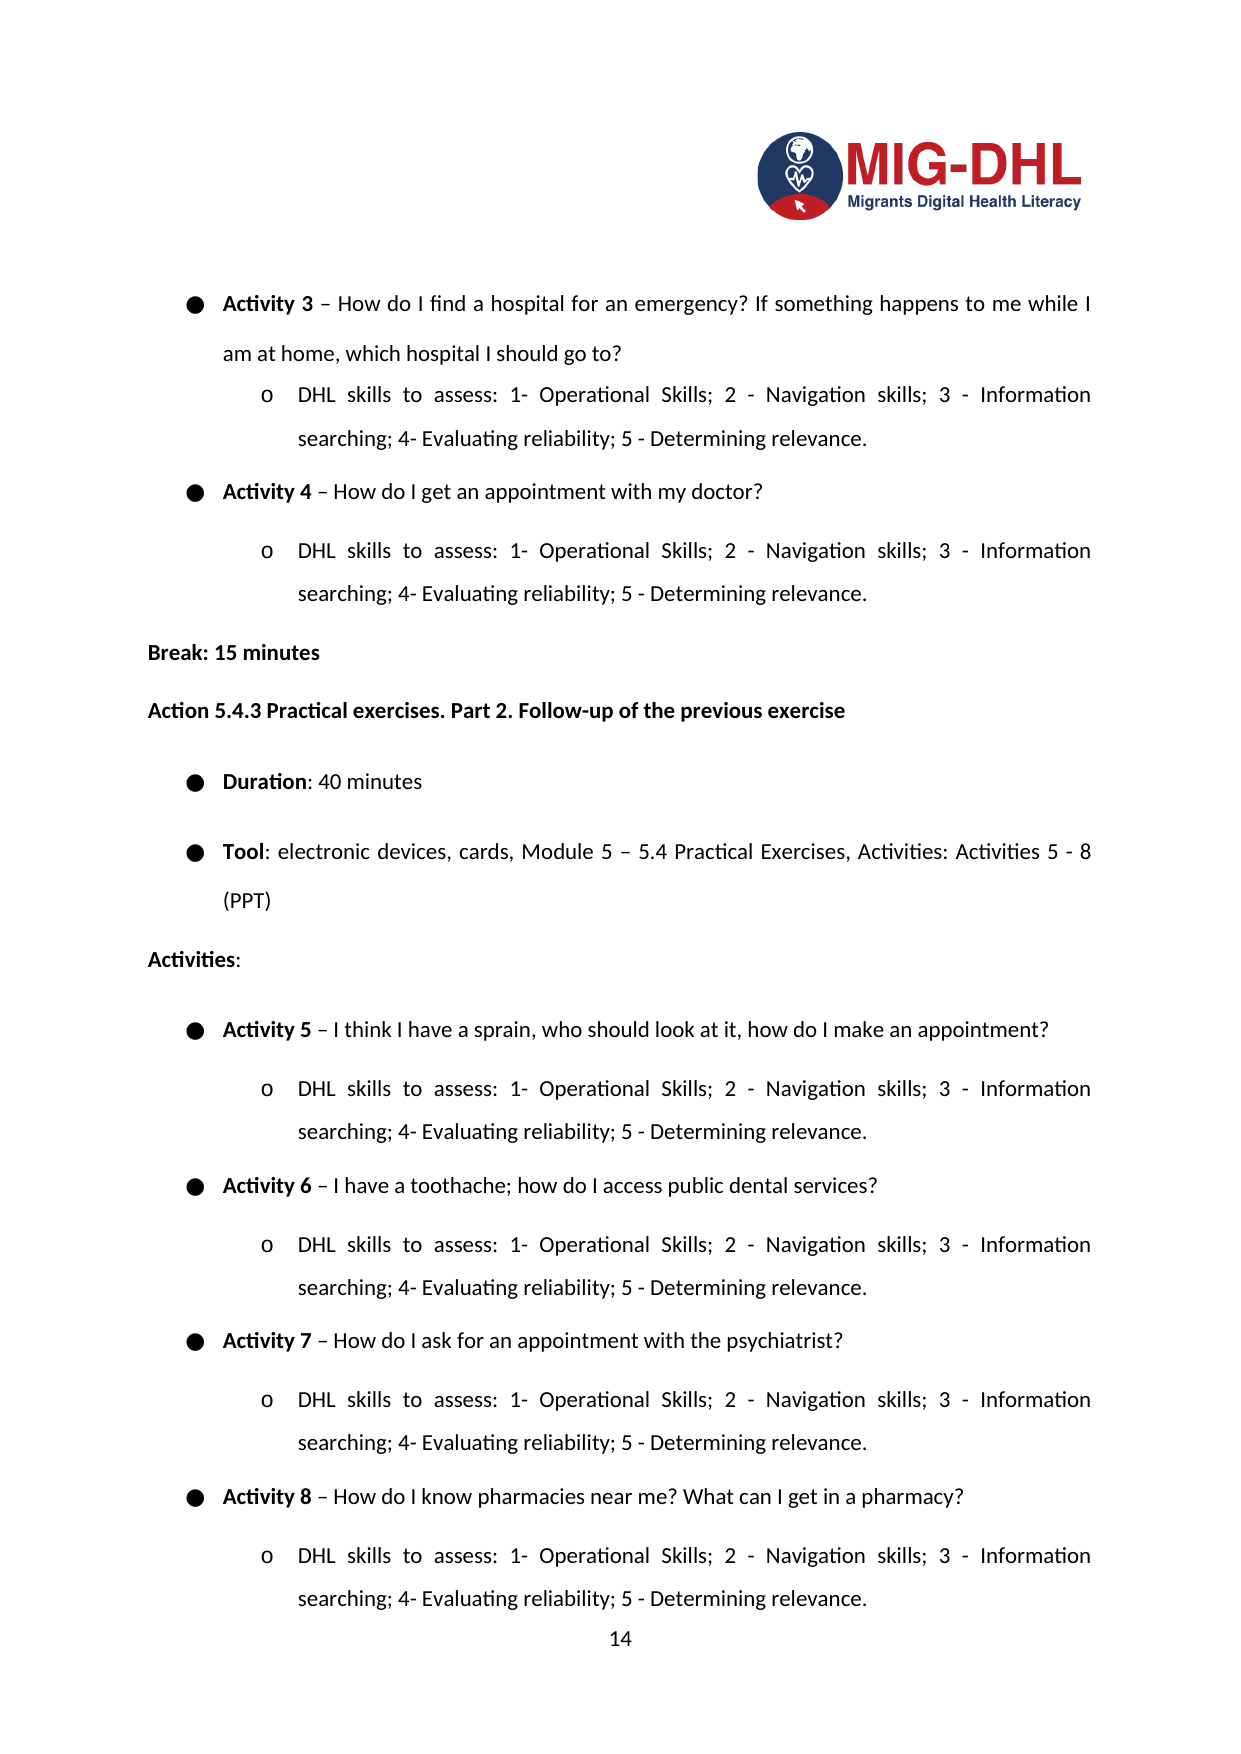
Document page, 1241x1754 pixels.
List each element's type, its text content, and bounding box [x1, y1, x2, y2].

list DHL skills to assess: 1- Operational Skills; 2 - Navigation skills; 3 - Information searching; 4- Evaluating reliability; 5 - Determining relevance. [260, 1541, 1093, 1612]
list DHL skills to assess: 1- Operational Skills; 2 - Navigation skills; 3 - Information searching; 4- Evaluating reliability; 5 - Determining relevance. [260, 1385, 1093, 1456]
text Action 5.4.3 Practical exercises. Part 2. Follow-up of the previous exercise [148, 697, 1093, 724]
picture [757, 132, 1081, 220]
text Activities: [148, 945, 1093, 973]
list DHL skills to assess: 1- Operational Skills; 2 - Navigation skills; 3 - Information searching; 4- Evaluating reliability; 5 - Determining relevance. [260, 381, 1093, 452]
list Activity 8 – How do I know pharmacies near me? What can I get in a pharmacy? [185, 1470, 1093, 1517]
list Activity 6 – I have a toothache; how do I access public dental services? [185, 1159, 1093, 1206]
list Activity 4 – How do I get an appointment with my doctor? [185, 466, 1093, 513]
list Activity 3 – How do I find a hospital for an emergency? If something happens to me while I am at home, which hospital I should go to? [185, 278, 1093, 367]
list DHL skills to assess: 1- Operational Skills; 2 - Navigation skills; 3 - Information searching; 4- Evaluating reliability; 5 - Determining relevance. [260, 1074, 1093, 1145]
list Tool: electronic devices, cards, Module 5 – 5.4 Practical Exercises, Activities: Activities 5 - 8 (PPT) [185, 826, 1093, 914]
list Activity 7 – How do I ask for an appointment with the psychiatrist? [185, 1315, 1093, 1362]
list Activity 5 – I think I have a sprain, who should look at it, how do I make an appointment? [185, 1004, 1093, 1051]
text Break: 15 minutes [148, 638, 1093, 666]
list DHL skills to assess: 1- Operational Skills; 2 - Navigation skills; 3 - Information searching; 4- Evaluating reliability; 5 - Determining relevance. [260, 536, 1093, 607]
list DHL skills to assess: 1- Operational Skills; 2 - Navigation skills; 3 - Information searching; 4- Evaluating reliability; 5 - Determining relevance. [260, 1230, 1093, 1301]
list Duration: 40 minutes [185, 755, 1093, 802]
